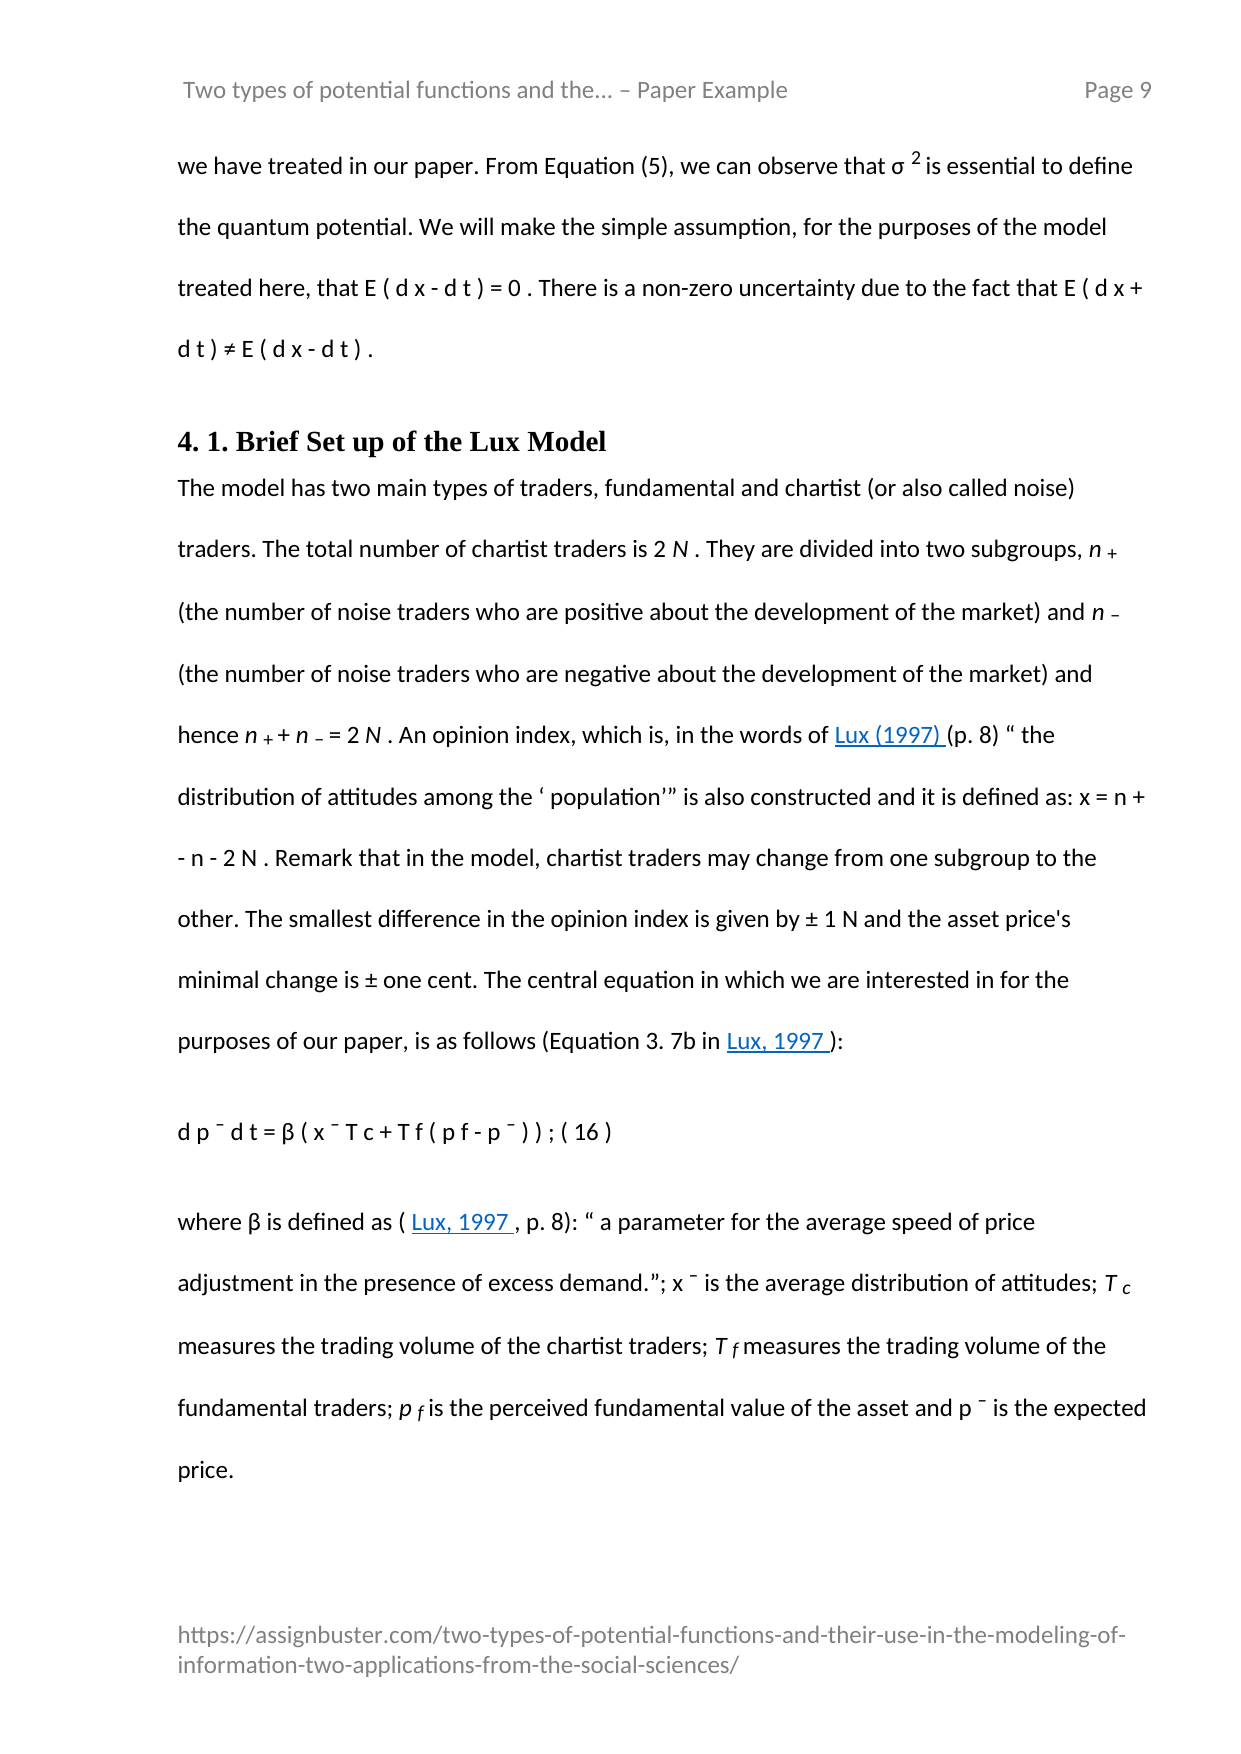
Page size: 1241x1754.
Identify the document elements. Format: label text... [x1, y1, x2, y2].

text d p ¯ d t = β ( x ¯ T c + T f ( p f - p ¯ ) ) ; ( 16 ) [177, 1116, 1152, 1147]
text where β is defined as ( Lux, 1997 , p. 8): “ a parameter for the average speed of price adjustment in the presence of excess demand.”; x ¯ is the average distribution of attitudes; T c measures the trading volume of the chartist traders; T f measures the trading volume of the fundamental traders; p f is the perceived fundamental value of the asset and p ¯ is the expected price. [177, 1207, 1152, 1485]
text The model has two main types of traders, fundamental and chartist (or also called noise) traders. The total number of chartist traders is 2 N . They are divided into two subgroups, n + (the number of noise traders who are positive about the development of the market) and n − (the number of noise traders who are negative about the development of the market) and hence n + + n − = 2 N . An opinion index, which is, in the words of Lux (1997) (p. 8) “ the distribution of attitudes among the ‘ population’” is also constructed and it is defined as: x = n + - n - 2 N . Remark that in the model, chartist traders may change from one subgroup to the other. The smallest difference in the opinion index is given by ± 1 N and the asset price's minimal change is ± one cent. The central equation in which we are interested in for the purposes of our paper, is as follows (Equation 3. 7b in Lux, 1997 ): [177, 472, 1152, 1056]
subtitle 4. 1. Brief Set up of the Lux Model [177, 424, 1152, 457]
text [177, 145, 1152, 364]
